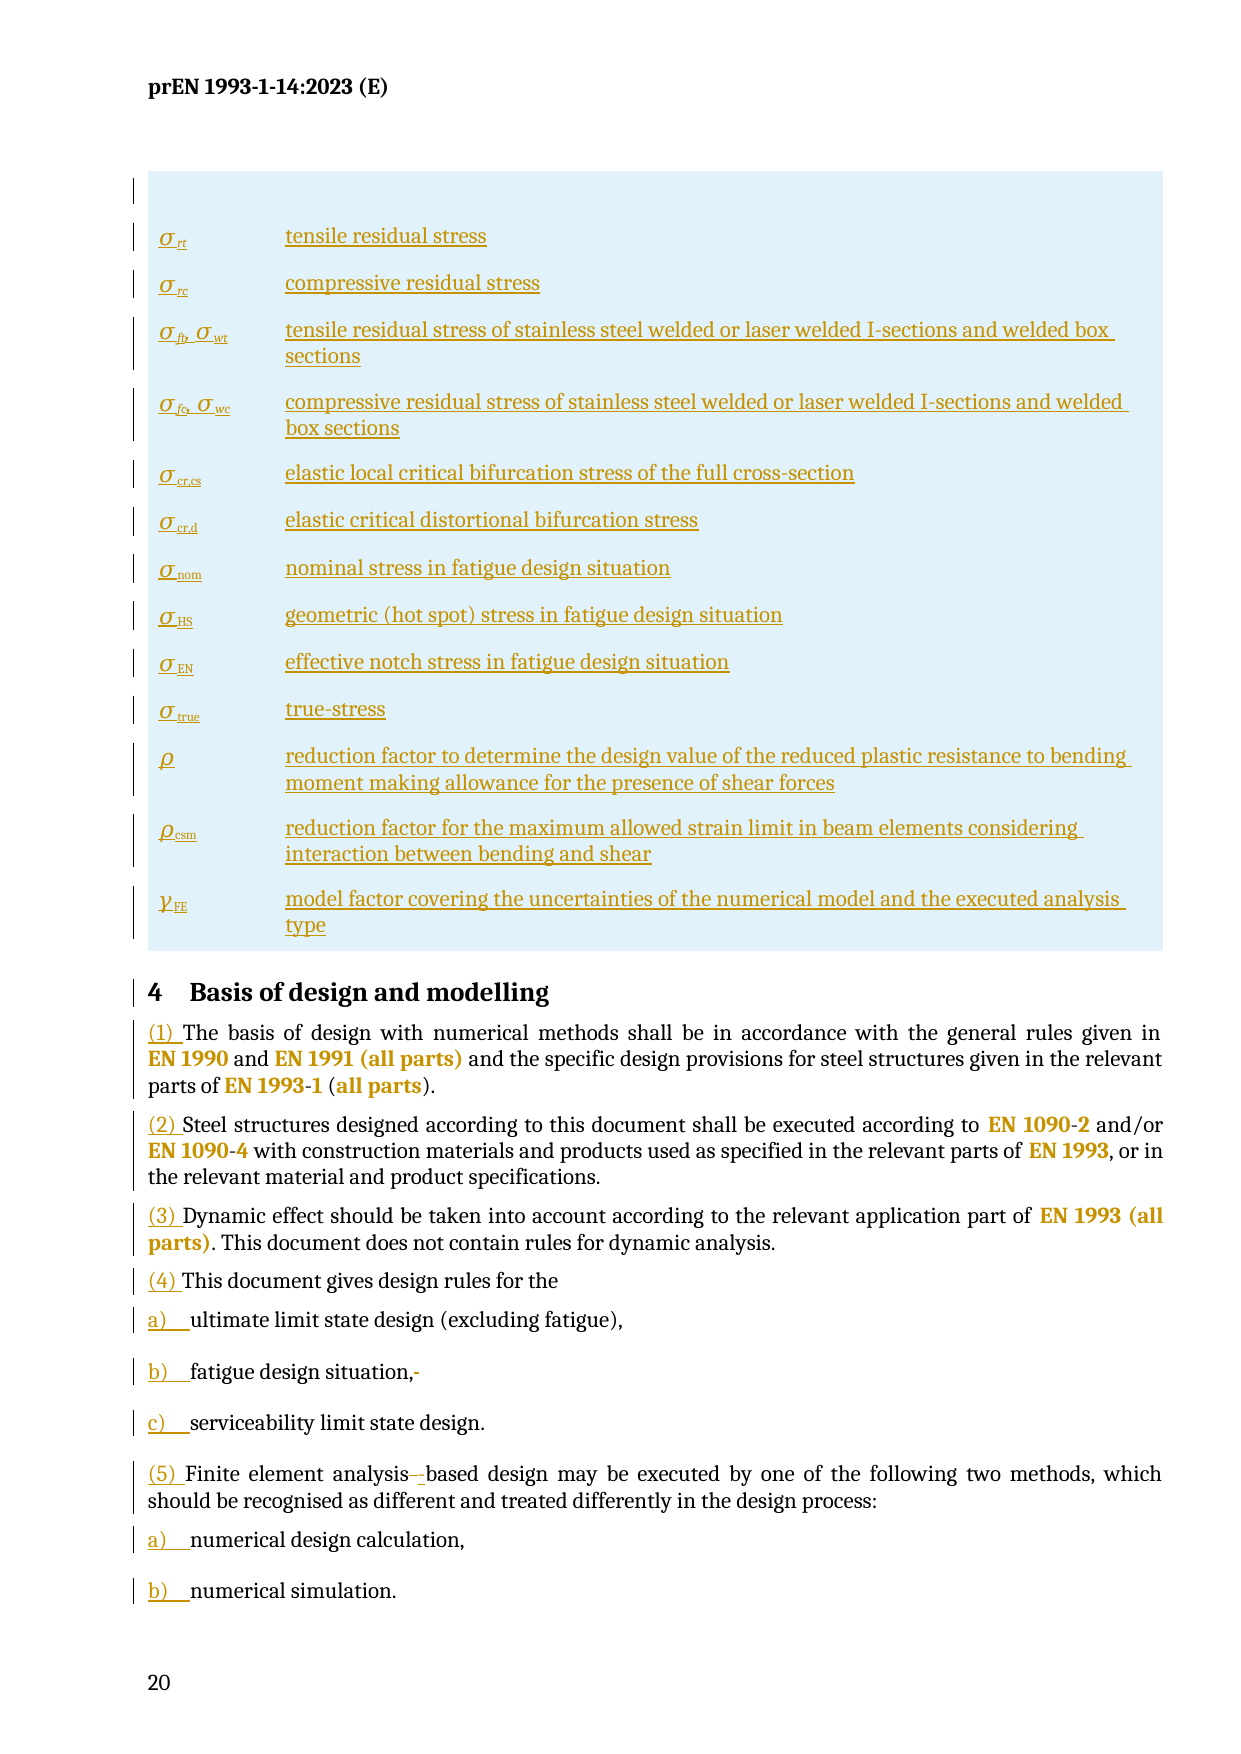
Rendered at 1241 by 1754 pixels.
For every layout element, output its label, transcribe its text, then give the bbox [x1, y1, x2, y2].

list numerical design calculation, [148, 1526, 1163, 1553]
list Dynamic effect should be taken into account according to the relevant application part of EN 1993 (all parts). This document does not contain rules for dynamic analysis. [148, 1203, 1163, 1256]
list Finite element analysisbased design may be executed by one of the following two methods, which should be recognised as different and treated differently in the design process: [148, 1461, 1163, 1514]
list serviceability limit state design. [148, 1410, 1163, 1436]
list ultimate limit state design (excluding fatigue), [148, 1307, 1163, 1333]
list This document gives design rules for the [148, 1268, 1163, 1294]
list numerical simulation. [148, 1578, 1163, 1604]
list The basis of design with numerical methods shall be in accordance with the general rules given in EN 1990 and EN 1991 (all parts) and the specific design provisions for steel structures given in the relevant parts of EN 1993-1 (all parts). [148, 1020, 1163, 1099]
subtitle Basis of design and modelling [148, 979, 1163, 1007]
list fatigue design situation, [148, 1358, 1163, 1385]
list Steel structures designed according to this document shall be executed according to EN 1090-2 and/or EN 1090-4 with construction materials and products used as specified in the relevant parts of EN 1993, or in the relevant material and product specifications. [148, 1111, 1163, 1191]
